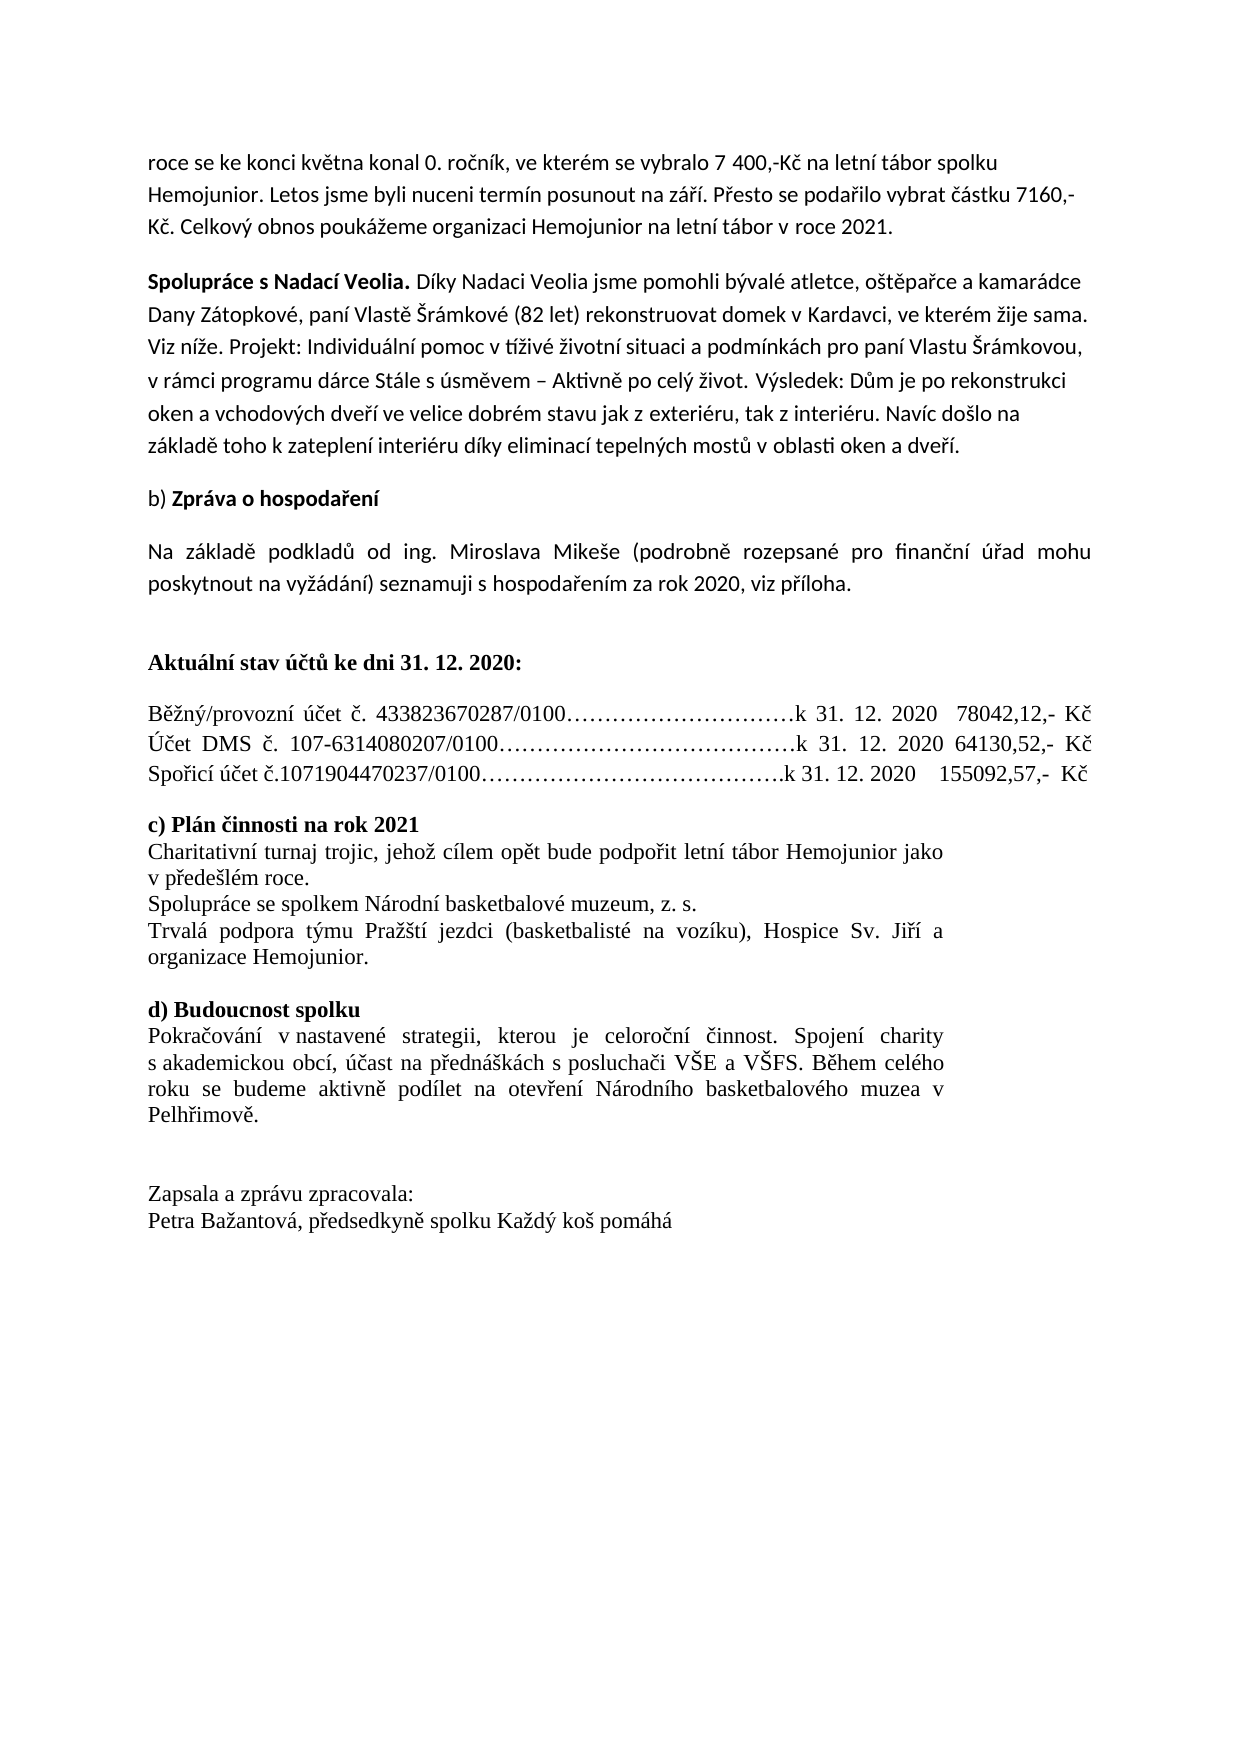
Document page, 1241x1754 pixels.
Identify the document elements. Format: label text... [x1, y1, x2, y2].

text Trvalá podpora týmu Pražští jezdci (basketbalisté na vozíku), Hospice Sv. Jiří a organizace Hemojunior. [148, 917, 945, 969]
text b) Zpráva o hospodaření [148, 484, 1093, 512]
text Zapsala a zprávu zpracovala: [148, 1180, 945, 1207]
text Na základě podkladů od ing. Miroslava Mikeše (podrobně rozepsané pro finanční úřad mohu poskytnout na vyžádání) seznamuji s hospodařením za rok 2020, viz příloha. [148, 537, 1093, 597]
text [148, 148, 1093, 240]
text Spolupráce s Nadací Veolia. Díky Nadaci Veolia jsme pomohli bývalé atletce, oštěpařce a kamarádce Dany Zátopkové, paní Vlastě Šrámkové (82 let) rekonstruovat domek v Kardavci, ve kterém žije sama. Viz níže. Projekt: Individuální pomoc v tíživé životní situaci a podmínkách pro paní Vlastu Šrámkovou, v rámci programu dárce Stále s úsměvem – Aktivně po celý život. Výsledek: Dům je po rekonstrukci oken a vchodových dveří ve velice dobrém stavu jak z exteriéru, tak z interiéru. Navíc došlo na základě toho k zateplení interiéru díky eliminací tepelných mostů v oblasti oken a dveří. [148, 265, 1093, 459]
text Petra Bažantová, předsedkyně spolku Každý koš pomáhá [148, 1207, 945, 1233]
text d) Budoucnost spolku [148, 996, 945, 1022]
text c) Plán činnosti na rok 2021 [148, 811, 945, 838]
text Běžný/provozní účet č. 433823670287/0100…………………………k 31. 12. 2020 78042,12,- Kč Účet DMS č. 107-6314080207/0100…………………………………k 31. 12. 2020 64130,52,- Kč Spořicí účet č.1071904470237/0100………………………………….k 31. 12. 2020 155092,57,- Kč [148, 700, 1093, 787]
text Pokračování v nastavené strategii, kterou je celoroční činnost. Spojení charity s akademickou obcí, účast na přednáškách s posluchači VŠE a VŠFS. Během celého roku se budeme aktivně podílet na otevření Národního basketbalového muzea v Pelhřimově. [148, 1022, 945, 1128]
text Spolupráce se spolkem Národní basketbalové muzeum, z. s. [148, 890, 945, 917]
text Aktuální stav účtů ke dni 31. 12. 2020: [148, 649, 1093, 675]
text Charitativní turnaj trojic, jehož cílem opět bude podpořit letní tábor Hemojunior jako v předešlém roce. [148, 838, 945, 890]
